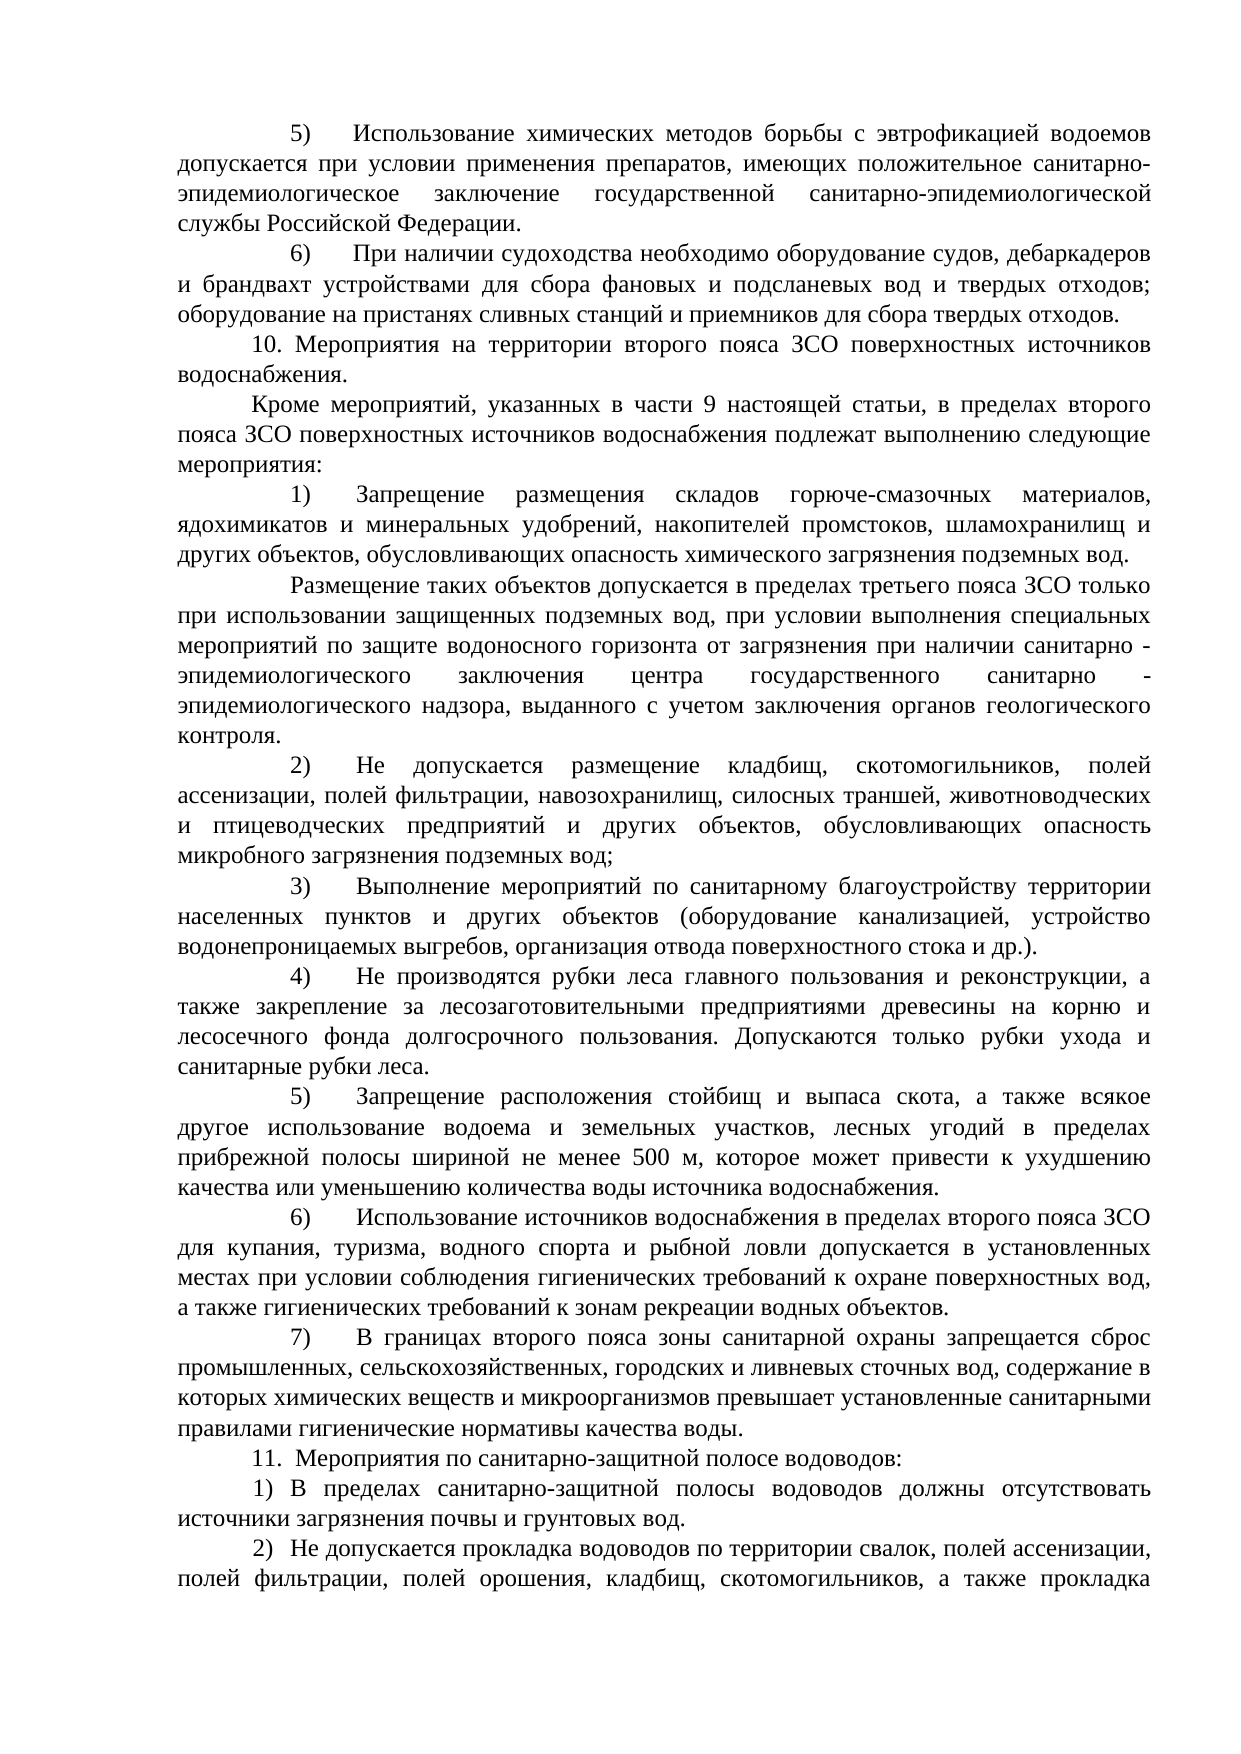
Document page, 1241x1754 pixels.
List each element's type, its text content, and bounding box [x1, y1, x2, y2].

list Не допускается размещение кладбищ, скотомогильников, полей ассенизации, полей фильтрации, навозохранилищ, силосных траншей, животноводческих и птицеводческих предприятий и других объектов, обусловливающих опасность микробного загрязнения подземных вод; [177, 750, 1152, 869]
list Запрещение размещения складов горюче-смазочных материалов, ядохимикатов и минеральных удобрений, накопителей промстоков, шламохранилищ и других объектов, обусловливающих опасность химического загрязнения подземных вод. [177, 479, 1152, 568]
text 11. Мероприятия по санитарно-защитной полосе водоводов: [177, 1443, 1152, 1471]
text 10. Мероприятия на территории второго пояса ЗСО поверхностных источников водоснабжения. [177, 329, 1152, 388]
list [177, 1533, 1152, 1592]
list Использование химических методов борьбы с эвтрофикацией водоемов допускается при условии применения препаратов, имеющих положительное санитарно-эпидемиологическое заключение государственной санитарно-эпидемиологической службы Российской Федерации. [177, 118, 1152, 237]
list Использование источников водоснабжения в пределах второго пояса ЗСО для купания, туризма, водного спорта и рыбной ловли допускается в установленных местах при условии соблюдения гигиенических требований к охране поверхностных вод, а также гигиенических требований к зонам рекреации водных объектов. [177, 1202, 1152, 1321]
text Размещение таких объектов допускается в пределах третьего пояса ЗСО только при использовании защищенных подземных вод, при условии выполнения специальных мероприятий по защите водоносного горизонта от загрязнения при наличии санитарно - эпидемиологического заключения центра государственного санитарно - эпидемиологического надзора, выданного с учетом заключения органов геологического контроля. [177, 570, 1152, 749]
list Выполнение мероприятий по санитарному благоустройству территории населенных пунктов и других объектов (оборудование канализацией, устройство водонепроницаемых выгребов, организация отвода поверхностного стока и др.). [177, 871, 1152, 960]
list Не производятся рубки леса главного пользования и реконструкции, а также закрепление за лесозаготовительными предприятиями древесины на корню и лесосечного фонда долгосрочного пользования. Допускаются только рубки ухода и санитарные рубки леса. [177, 961, 1152, 1080]
list В пределах санитарно-защитной полосы водоводов должны отсутствовать источники загрязнения почвы и грунтовых вод. [177, 1473, 1152, 1532]
list Запрещение расположения стойбищ и выпаса скота, а также всякое другое использование водоема и земельных участков, лесных угодий в пределах прибрежной полосы шириной не менее , которое может привести к ухудшению качества или уменьшению количества воды источника водоснабжения. [177, 1081, 1152, 1201]
text Кроме мероприятий, указанных в части 9 настоящей статьи, в пределах второго пояса ЗСО поверхностных источников водоснабжения подлежат выполнению следующие мероприятия: [177, 389, 1152, 478]
list В границах второго пояса зоны санитарной охраны запрещается сброс промышленных, сельскохозяйственных, городских и ливневых сточных вод, содержание в которых химических веществ и микроорганизмов превышает установленные санитарными правилами гигиенические нормативы качества воды. [177, 1322, 1152, 1441]
list При наличии судоходства необходимо оборудование судов, дебаркадеров и брандвахт устройствами для сбора фановых и подсланевых вод и твердых отходов; оборудование на пристанях сливных станций и приемников для сбора твердых отходов. [177, 238, 1152, 327]
